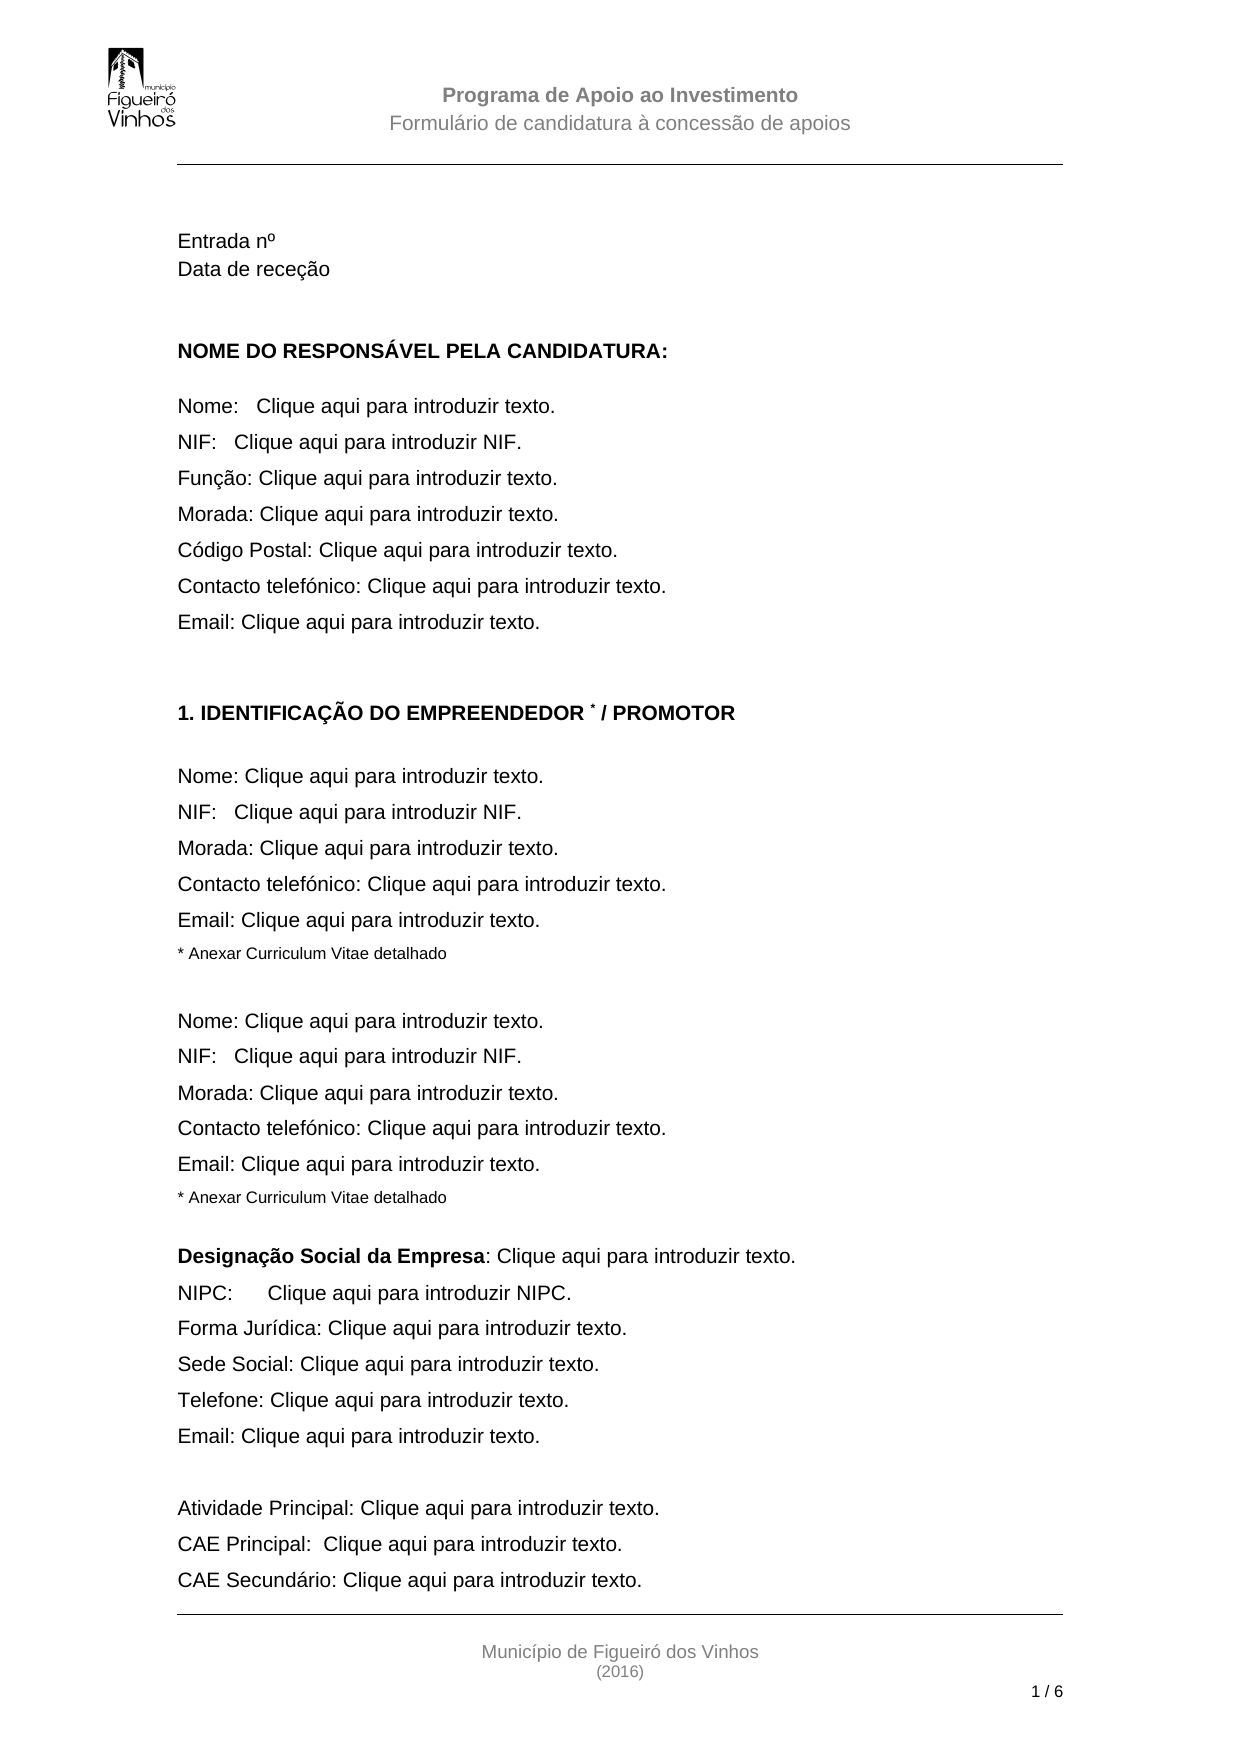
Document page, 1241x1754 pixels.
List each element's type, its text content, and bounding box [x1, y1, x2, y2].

text CAE Principal: [177, 1532, 1063, 1556]
text Contacto telefónico: [177, 1116, 1063, 1140]
text Contacto telefónico: [177, 574, 1063, 598]
text Designação Social da Empresa: [177, 1244, 1063, 1268]
text * Anexar Curriculum Vitae detalhado [177, 944, 1063, 963]
text * Anexar Curriculum Vitae detalhado [177, 1188, 1063, 1207]
text Morada: [177, 502, 1063, 526]
text NIF: [177, 800, 1063, 824]
text Nome: [177, 764, 1063, 788]
text Entrada nº [177, 229, 1063, 253]
picture [107, 38, 176, 132]
text Nome: [177, 394, 1063, 418]
text Sede Social: [177, 1352, 1063, 1376]
text 1. IDENTIFICAÇÃO DO EMPREENDEDOR * / PROMOTOR [177, 701, 1063, 724]
text Forma Jurídica: [177, 1316, 1063, 1340]
text Atividade Principal: [177, 1496, 1063, 1520]
text NIF: [177, 430, 1063, 454]
text Email: [177, 1152, 1063, 1176]
text Data de receção [177, 257, 1063, 281]
text Morada: [177, 1080, 1063, 1104]
text NIPC: [177, 1280, 1063, 1304]
text Telefone: [177, 1388, 1063, 1412]
text Nome: [177, 1008, 1063, 1032]
text NOME DO RESPONSÁVEL PELA CANDIDATURA: [177, 339, 1063, 363]
text Email: [177, 1424, 1063, 1448]
text Morada: [177, 836, 1063, 860]
text Email: [177, 908, 1063, 932]
text Email: [177, 610, 1063, 634]
text Função: [177, 466, 1063, 490]
text Código Postal: [177, 538, 1063, 562]
text Contacto telefónico: [177, 872, 1063, 896]
text CAE Secundário: [177, 1568, 1063, 1592]
text NIF: [177, 1044, 1063, 1068]
